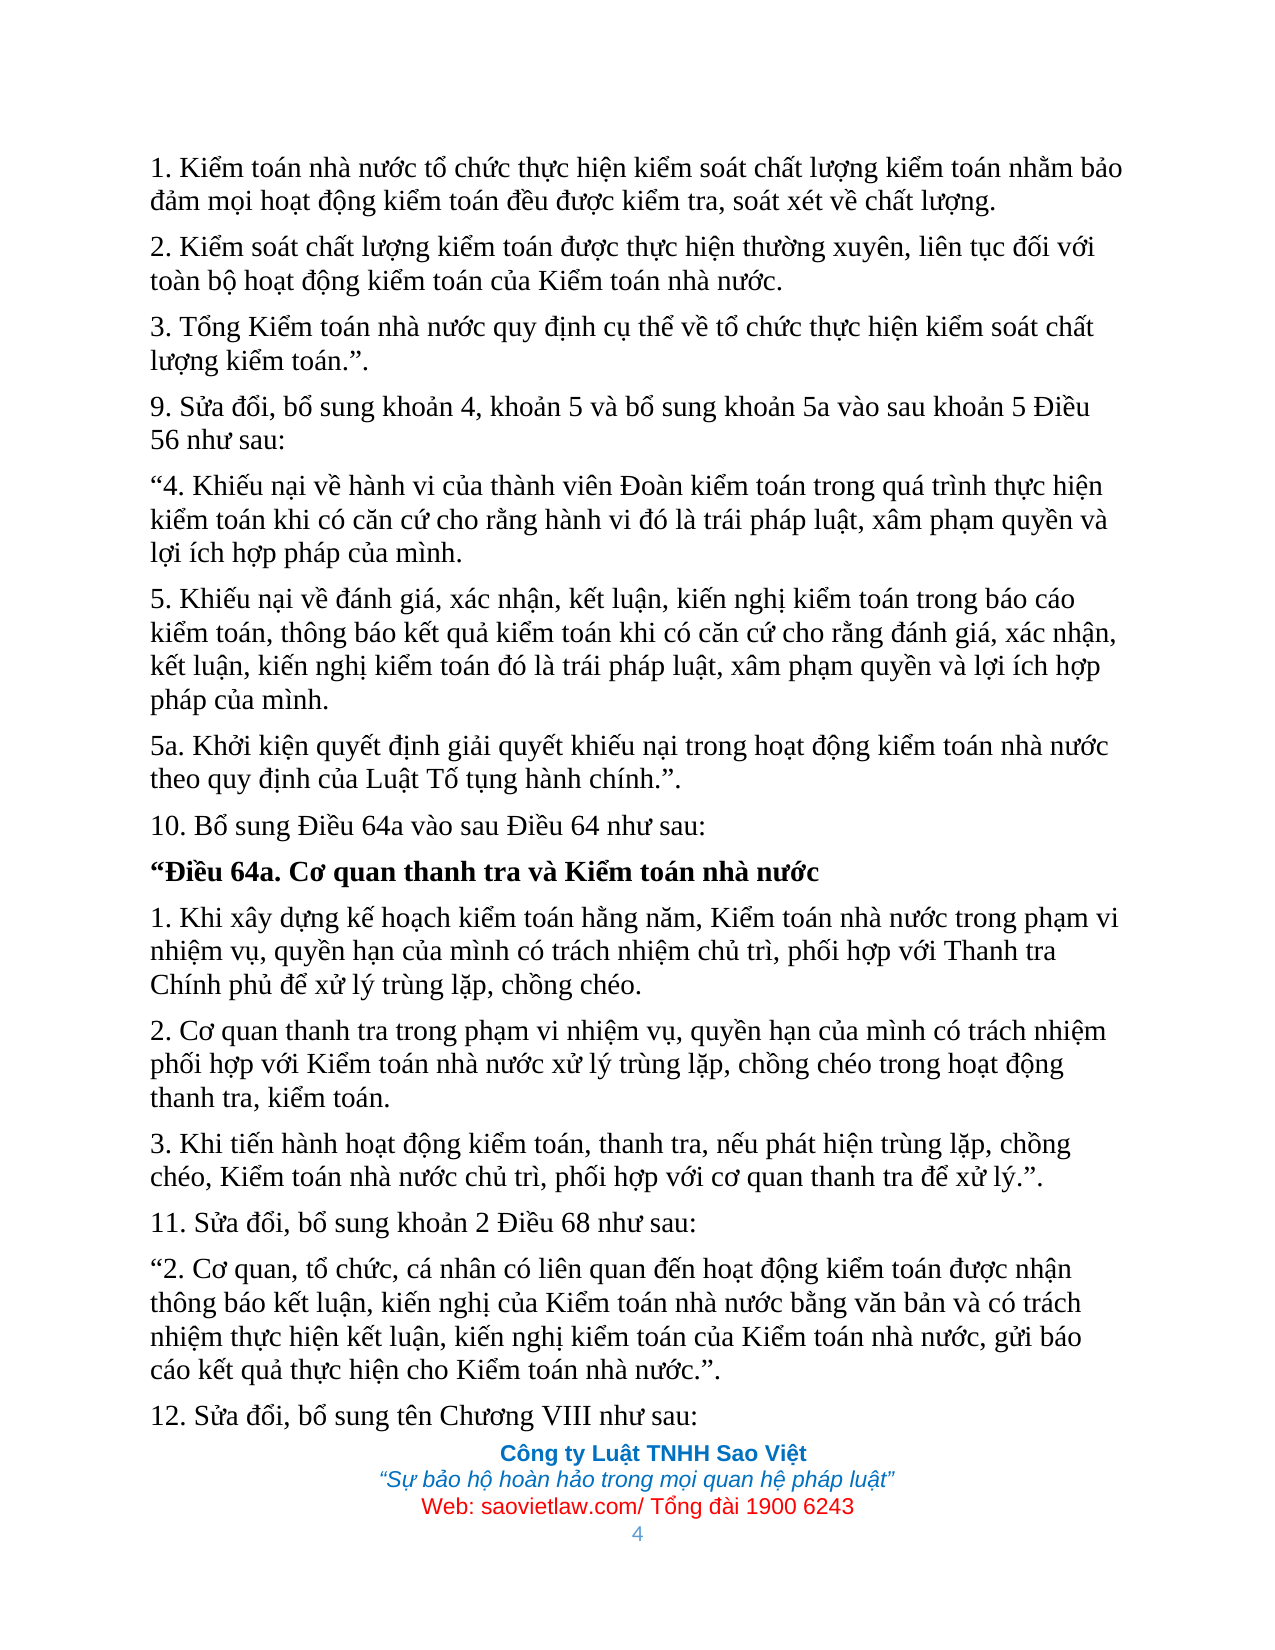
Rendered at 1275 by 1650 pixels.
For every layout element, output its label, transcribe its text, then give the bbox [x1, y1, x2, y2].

text “4. Khiếu nại về hành vi của thành viên Đoàn kiểm toán trong quá trình thực hiện kiểm toán khi có căn cứ cho rằng hành vi đó là trái pháp luật, xâm phạm quyền và lợi ích hợp pháp của mình. [150, 468, 1125, 569]
text 1. Khi xây dựng kế hoạch kiểm toán hằng năm, Kiểm toán nhà nước trong phạm vi nhiệm vụ, quyền hạn của mình có trách nhiệm chủ trì, phối hợp với Thanh tra Chính phủ để xử lý trùng lặp, chồng chéo. [150, 900, 1125, 1000]
text “Điều 64a. Cơ quan thanh tra và Kiểm toán nhà nước [150, 854, 1125, 887]
text 11. Sửa đổi, bổ sung khoản 2 Điều 68 như sau: [150, 1206, 1125, 1239]
text 10. Bổ sung Điều 64a vào sau Điều 64 như sau: [150, 808, 1125, 841]
text 12. Sửa đổi, bổ sung tên Chương VIII như sau: [150, 1398, 1125, 1432]
text 2. Cơ quan thanh tra trong phạm vi nhiệm vụ, quyền hạn của mình có trách nhiệm phối hợp với Kiểm toán nhà nước xử lý trùng lặp, chồng chéo trong hoạt động thanh tra, kiểm toán. [150, 1013, 1125, 1113]
text 5a. Khởi kiện quyết định giải quyết khiếu nại trong hoạt động kiểm toán nhà nước theo quy định của Luật Tố tụng hành chính.”. [150, 728, 1125, 795]
text 2. Kiểm soát chất lượng kiểm toán được thực hiện thường xuyên, liên tục đối với toàn bộ hoạt động kiểm toán của Kiểm toán nhà nước. [150, 229, 1125, 297]
text 9. Sửa đổi, bổ sung khoản 4, khoản 5 và bổ sung khoản 5a vào sau khoản 5 Điều 56 như sau: [150, 389, 1125, 456]
text “2. Cơ quan, tổ chức, cá nhân có liên quan đến hoạt động kiểm toán được nhận thông báo kết luận, kiến nghị của Kiểm toán nhà nước bằng văn bản và có trách nhiệm thực hiện kết luận, kiến nghị kiểm toán của Kiểm toán nhà nước, gửi báo cáo kết quả thực hiện cho Kiểm toán nhà nước.”. [150, 1252, 1125, 1386]
text 3. Tổng Kiểm toán nhà nước quy định cụ thể về tổ chức thực hiện kiểm soát chất lượng kiểm toán.”. [150, 309, 1125, 376]
text 5. Khiếu nại về đánh giá, xác nhận, kết luận, kiến nghị kiểm toán trong báo cáo kiểm toán, thông báo kết quả kiểm toán khi có căn cứ cho rằng đánh giá, xác nhận, kết luận, kiến nghị kiểm toán đó là trái pháp luật, xâm phạm quyền và lợi ích hợp pháp của mình. [150, 581, 1125, 716]
text 1. Kiểm toán nhà nước tổ chức thực hiện kiểm soát chất lượng kiểm toán nhằm bảo đảm mọi hoạt động kiểm toán đều được kiểm tra, soát xét về chất lượng. [150, 150, 1125, 217]
text 3. Khi tiến hành hoạt động kiểm toán, thanh tra, nếu phát hiện trùng lặp, chồng chéo, Kiểm toán nhà nước chủ trì, phối hợp với cơ quan thanh tra để xử lý.”. [150, 1126, 1125, 1193]
